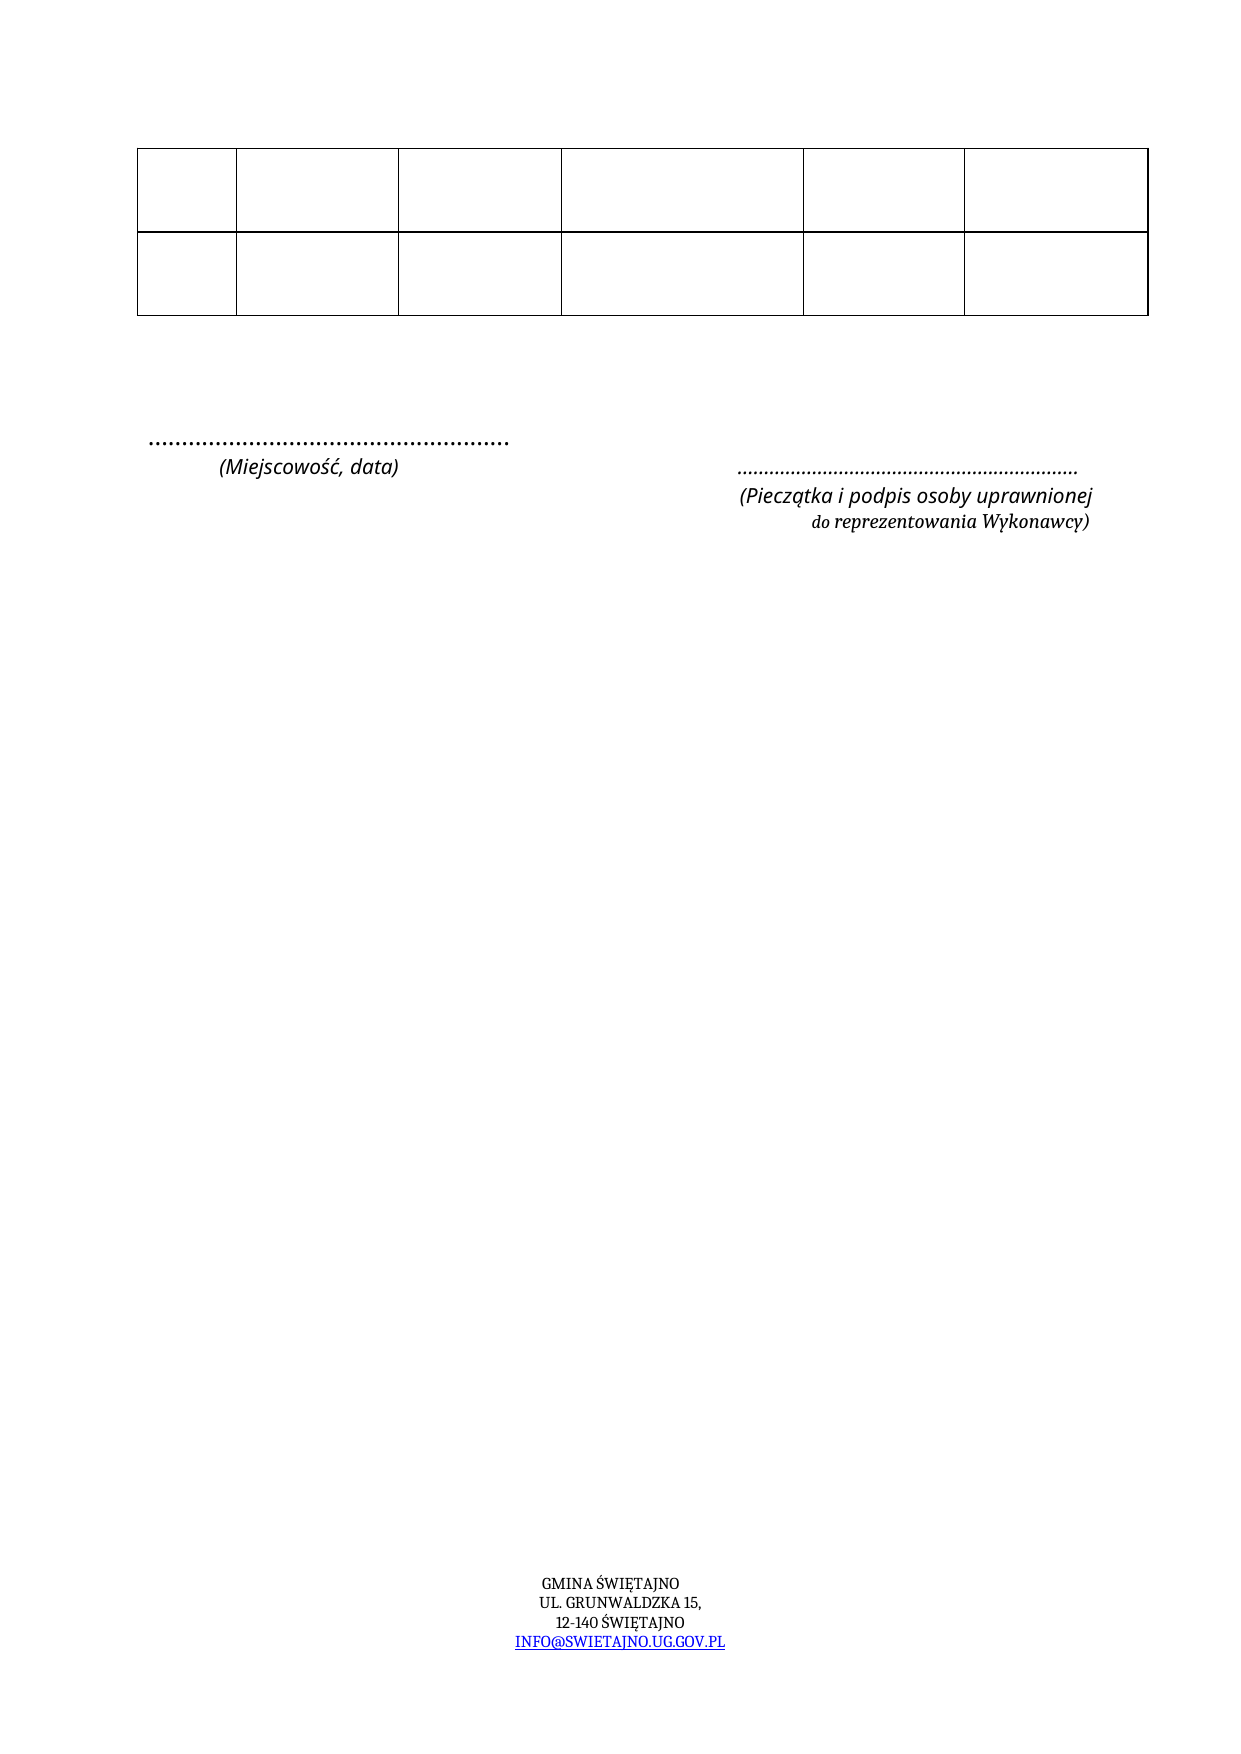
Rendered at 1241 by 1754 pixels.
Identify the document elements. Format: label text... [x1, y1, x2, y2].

table_cell [138, 233, 236, 315]
table_cell [399, 149, 561, 231]
text (Pieczątka i podpis osoby uprawnionej [148, 481, 1093, 509]
table_cell [138, 149, 236, 231]
text (Miejscowość, data) ………………………………………………………. [148, 452, 1093, 481]
table_cell [237, 233, 398, 315]
table_cell [399, 233, 561, 315]
table_cell [237, 149, 398, 231]
table_cell [804, 149, 964, 231]
table_cell [965, 233, 1147, 315]
table_cell [804, 233, 964, 315]
table_cell [562, 149, 803, 231]
text do reprezentowania Wykonawcy) [148, 509, 1093, 533]
text ...................................................... [148, 418, 1093, 452]
table_cell [562, 233, 803, 315]
table_cell [965, 149, 1147, 231]
